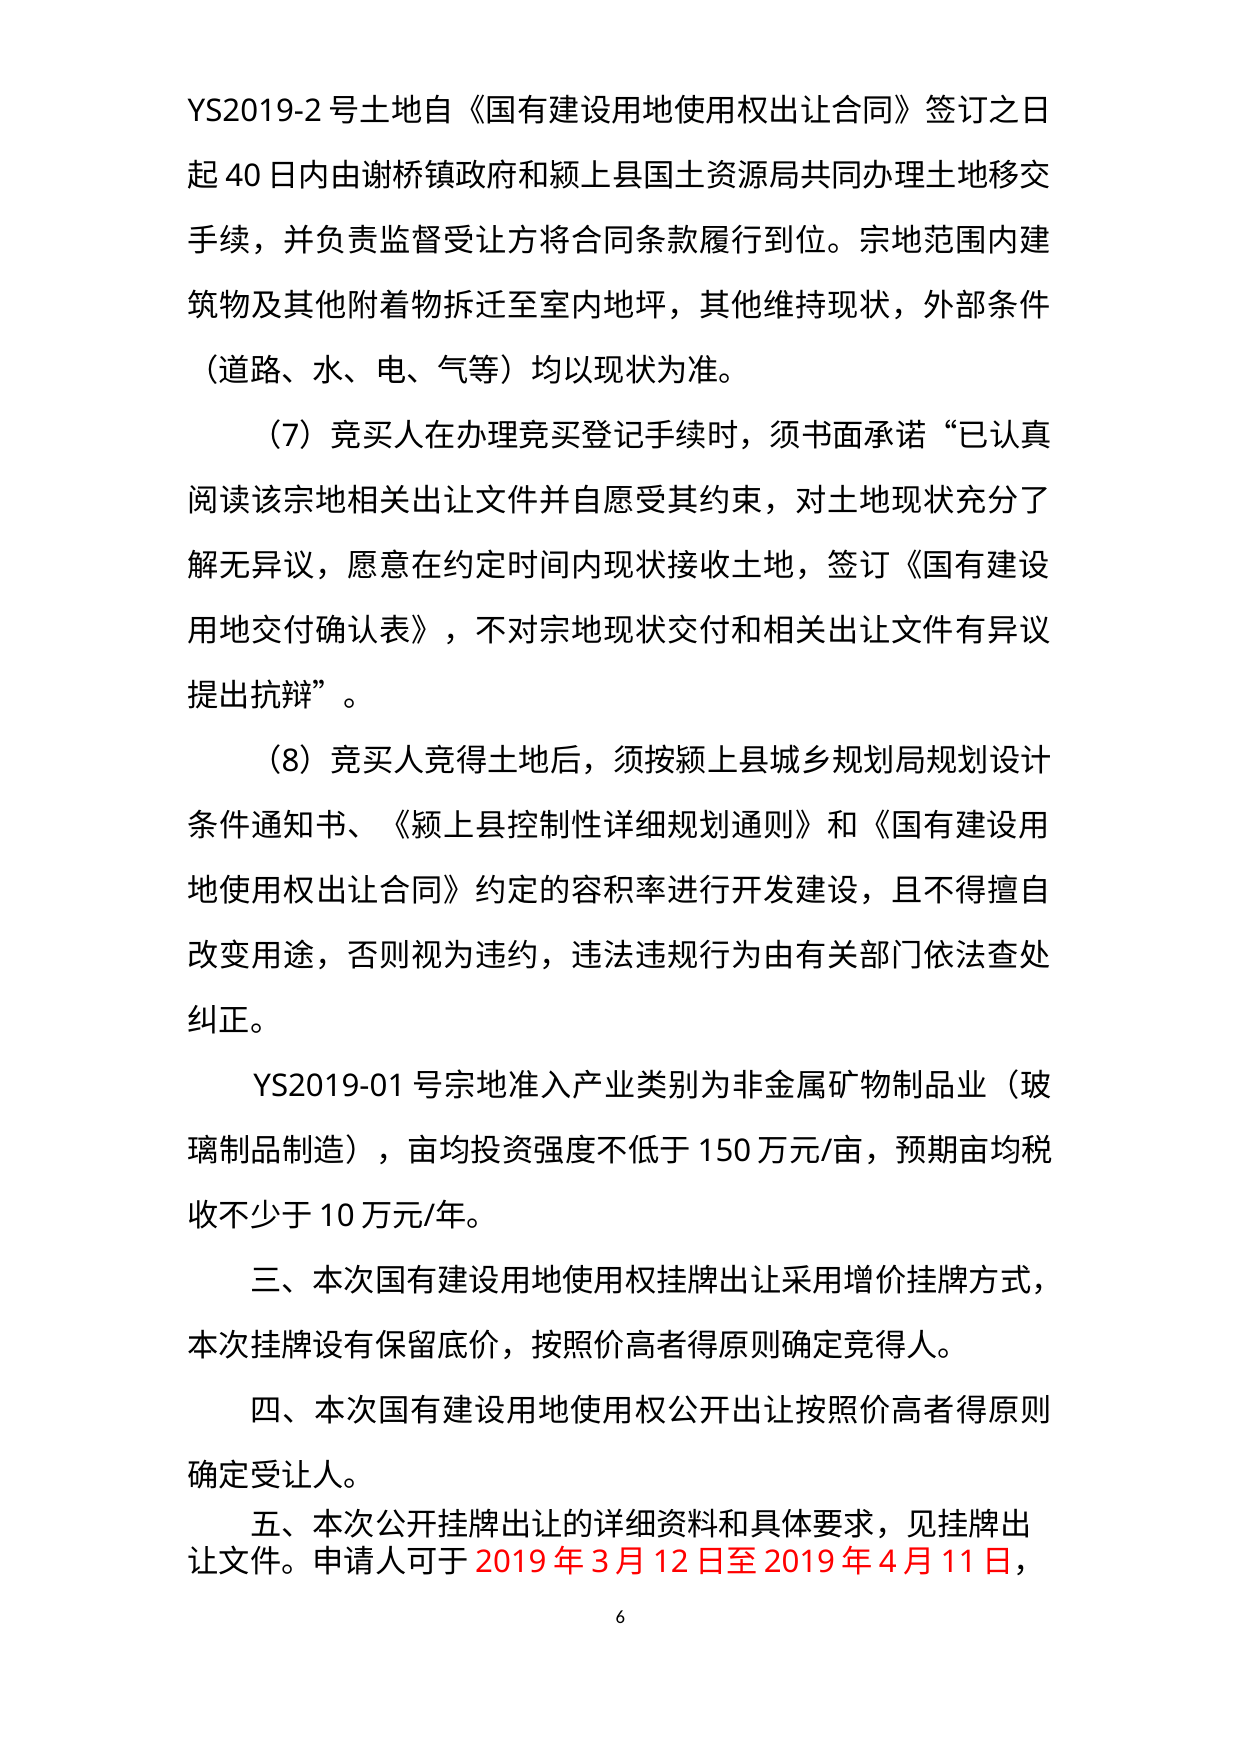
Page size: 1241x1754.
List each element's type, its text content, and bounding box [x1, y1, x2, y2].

text （8）竞买人竞得土地后，须按颍上县城乡规划局规划设计条件通知书、《颍上县控制性详细规划通则》和《国有建设用地使用权出让合同》约定的容积率进行开发建设，且不得擅自改变用途，否则视为违约，违法违规行为由有关部门依法查处纠正。 [187, 725, 1053, 1050]
text 三、本次国有建设用地使用权挂牌出让采用增价挂牌方式，本次挂牌设有保留底价，按照价高者得原则确定竞得人。 [187, 1245, 1053, 1375]
text 四、本次国有建设用地使用权公开出让按照价高者得原则确定受让人。 [187, 1375, 1053, 1505]
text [187, 75, 1053, 400]
text YS2019-01号宗地准入产业类别为非金属矿物制品业（玻璃制品制造），亩均投资强度不低于150万元/亩，预期亩均税收不少于10万元/年。 [187, 1050, 1053, 1245]
text （7）竞买人在办理竞买登记手续时，须书面承诺“已认真阅读该宗地相关出让文件并自愿受其约束，对土地现状充分了解无异议，愿意在约定时间内现状接收土地，签订《国有建设用地交付确认表》，不对宗地现状交付和相关出让文件有异议提出抗辩”。 [187, 400, 1053, 725]
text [187, 1505, 1053, 1580]
